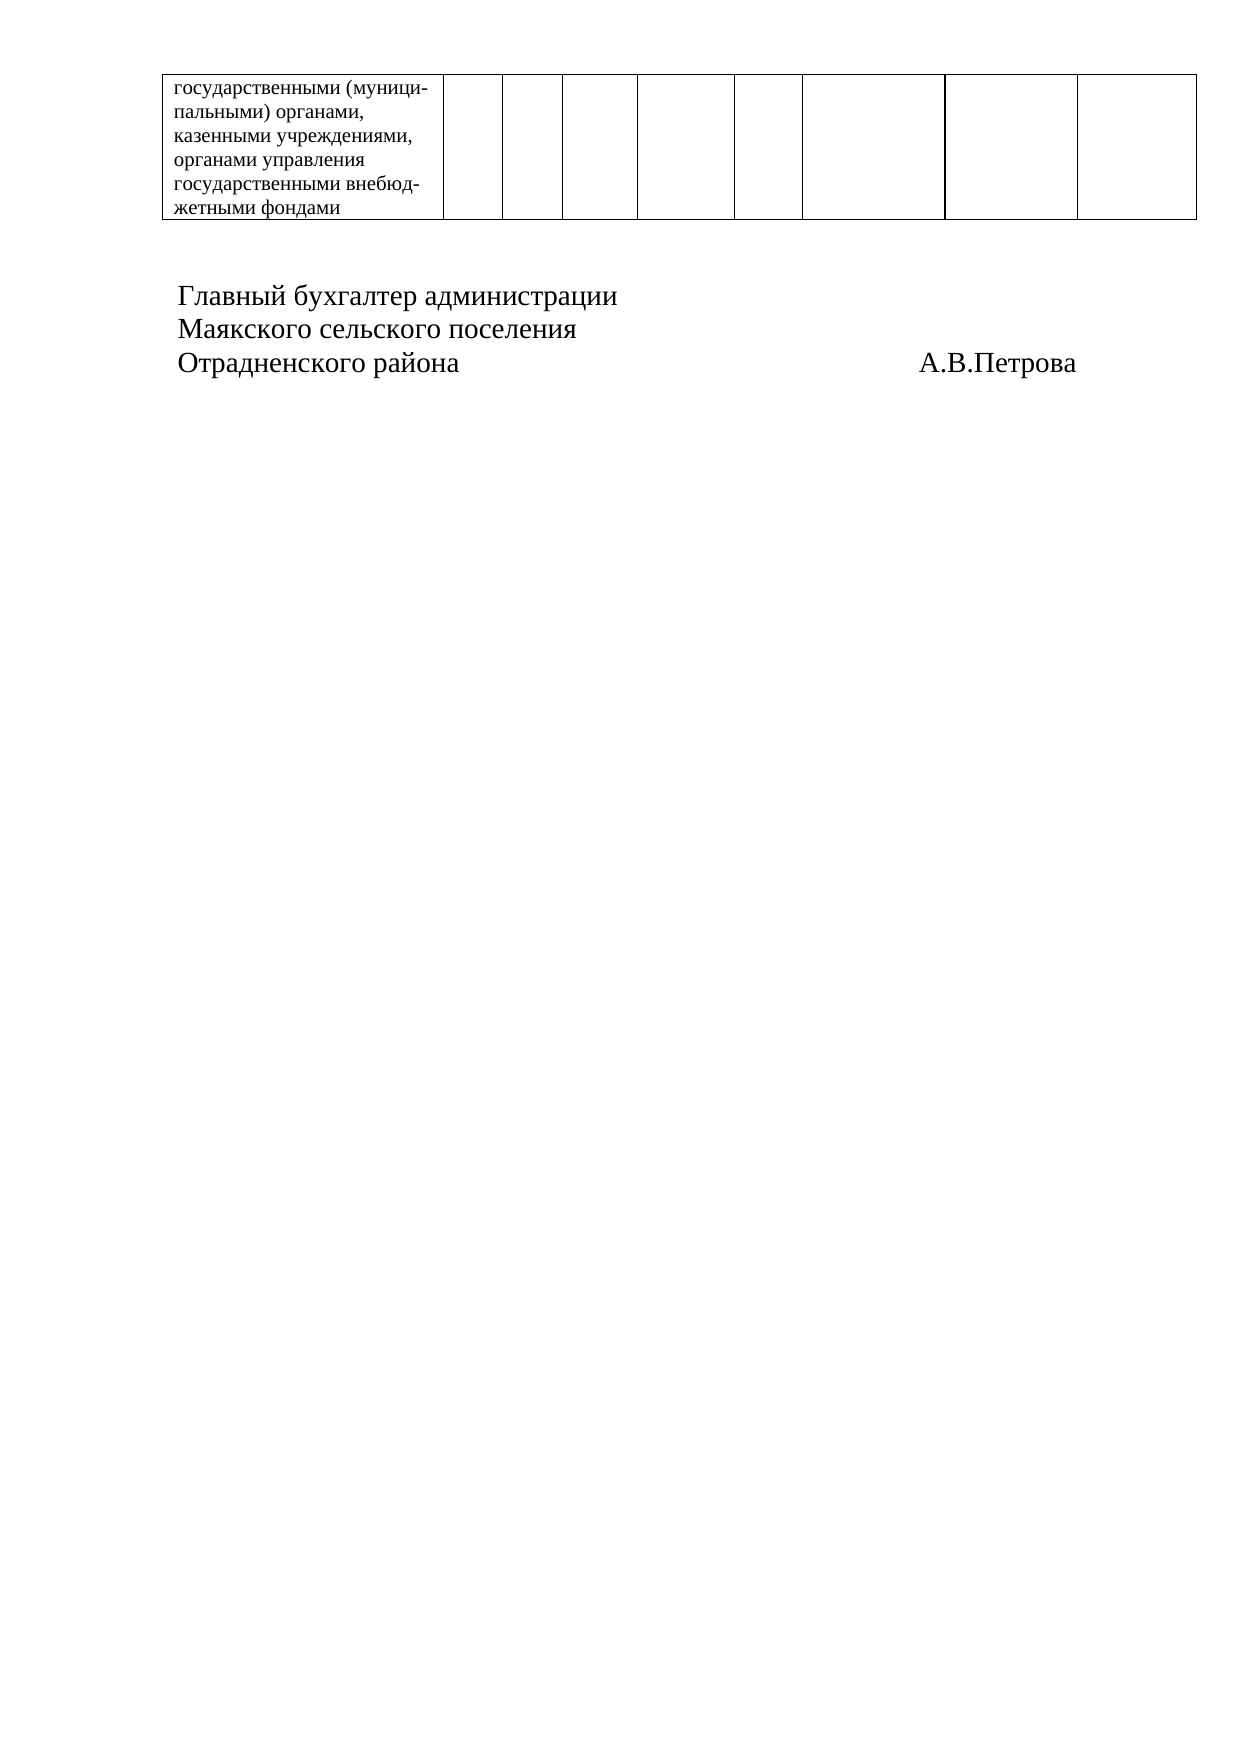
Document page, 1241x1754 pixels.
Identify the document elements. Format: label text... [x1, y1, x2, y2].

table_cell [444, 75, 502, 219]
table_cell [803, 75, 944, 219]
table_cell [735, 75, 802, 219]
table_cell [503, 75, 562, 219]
text Главный бухгалтер администрации [177, 278, 1152, 311]
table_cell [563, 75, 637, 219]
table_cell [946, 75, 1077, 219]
text Отрадненского района А.В.Петрова [177, 345, 1152, 378]
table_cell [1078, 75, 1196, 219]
text Маякского сельского поселения [177, 311, 1152, 345]
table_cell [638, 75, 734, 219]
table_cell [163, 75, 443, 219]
